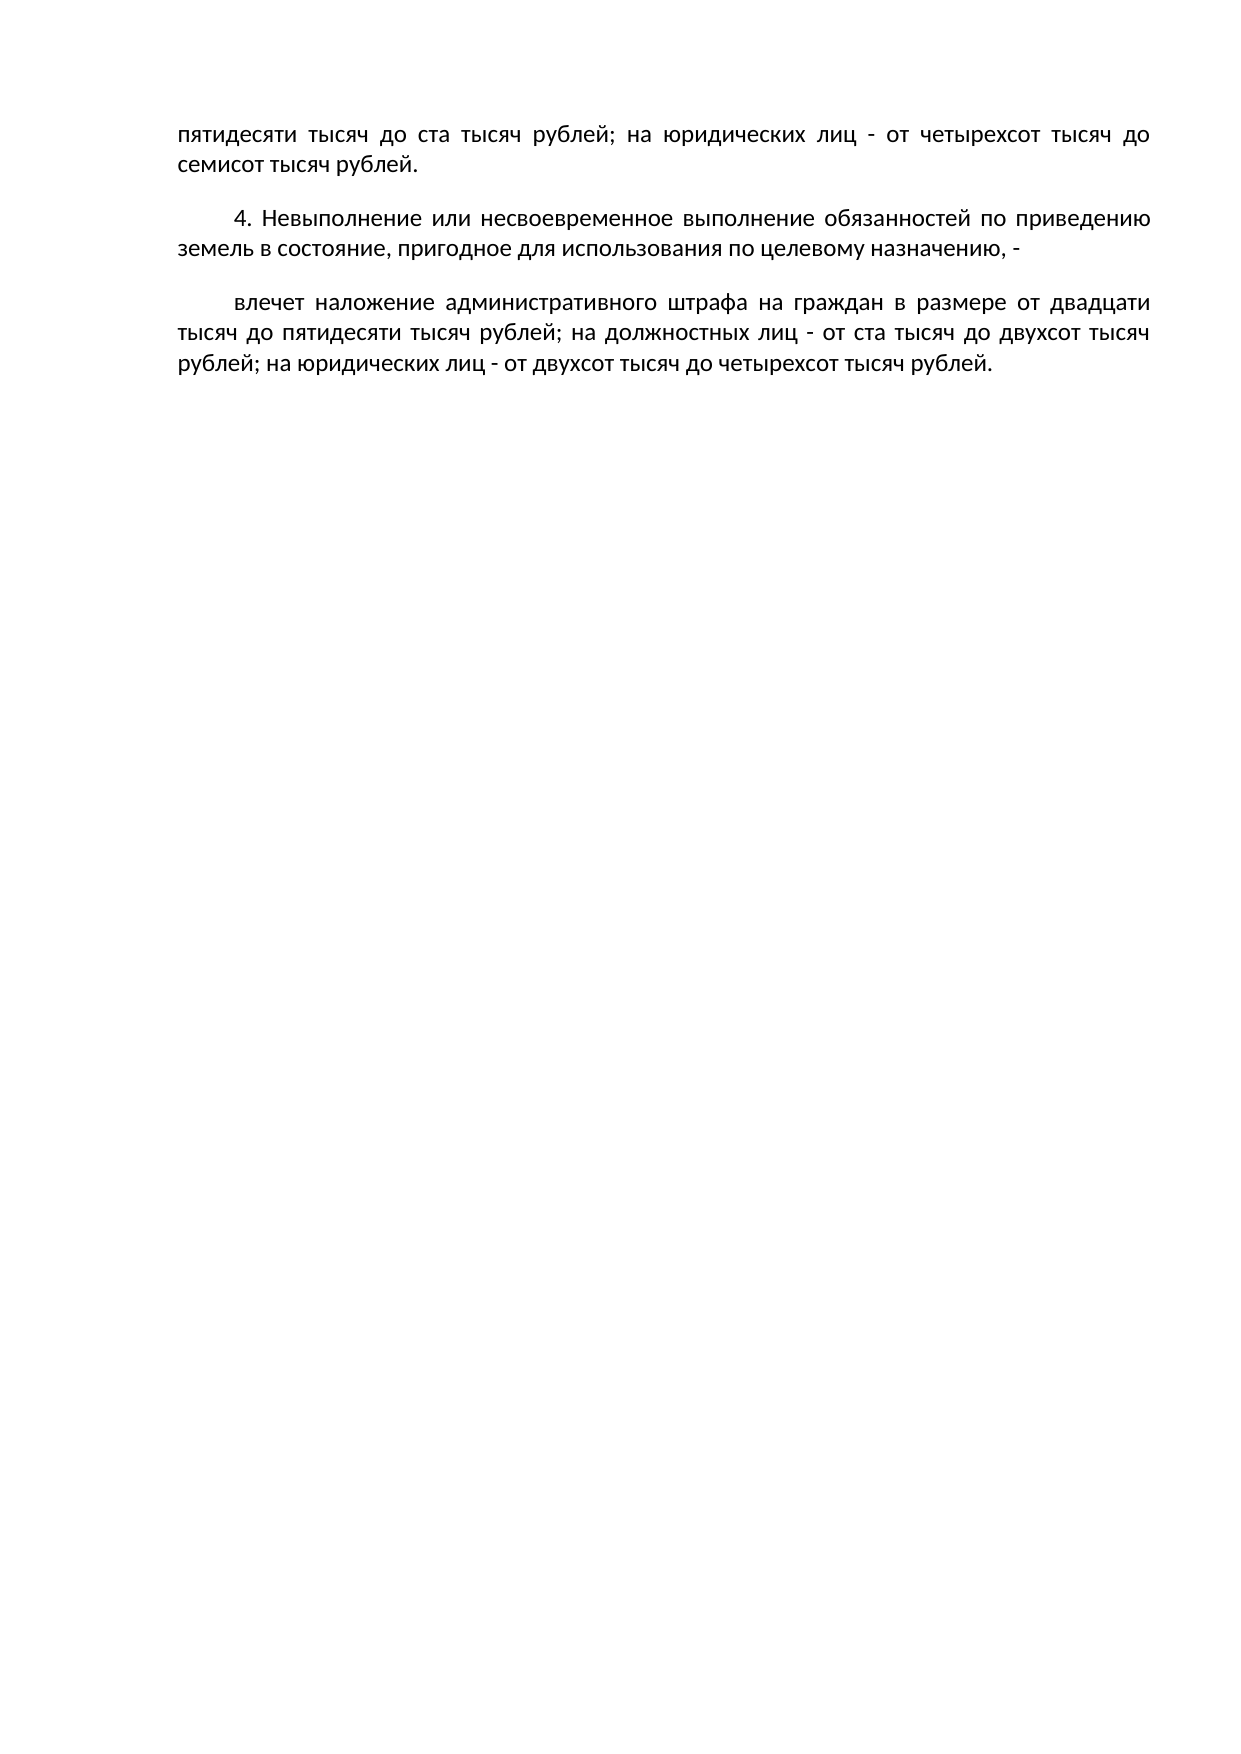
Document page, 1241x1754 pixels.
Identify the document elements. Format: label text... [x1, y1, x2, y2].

text 4. Невыполнение или несвоевременное выполнение обязанностей по приведению земель в состояние, пригодное для использования по целевому назначению, - [177, 202, 1152, 263]
text влечет наложение административного штрафа на граждан в размере от двадцати тысяч до пятидесяти тысяч рублей; на должностных лиц - от ста тысяч до двухсот тысяч рублей; на юридических лиц - от двухсот тысяч до четырехсот тысяч рублей. [177, 286, 1152, 378]
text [177, 118, 1152, 179]
